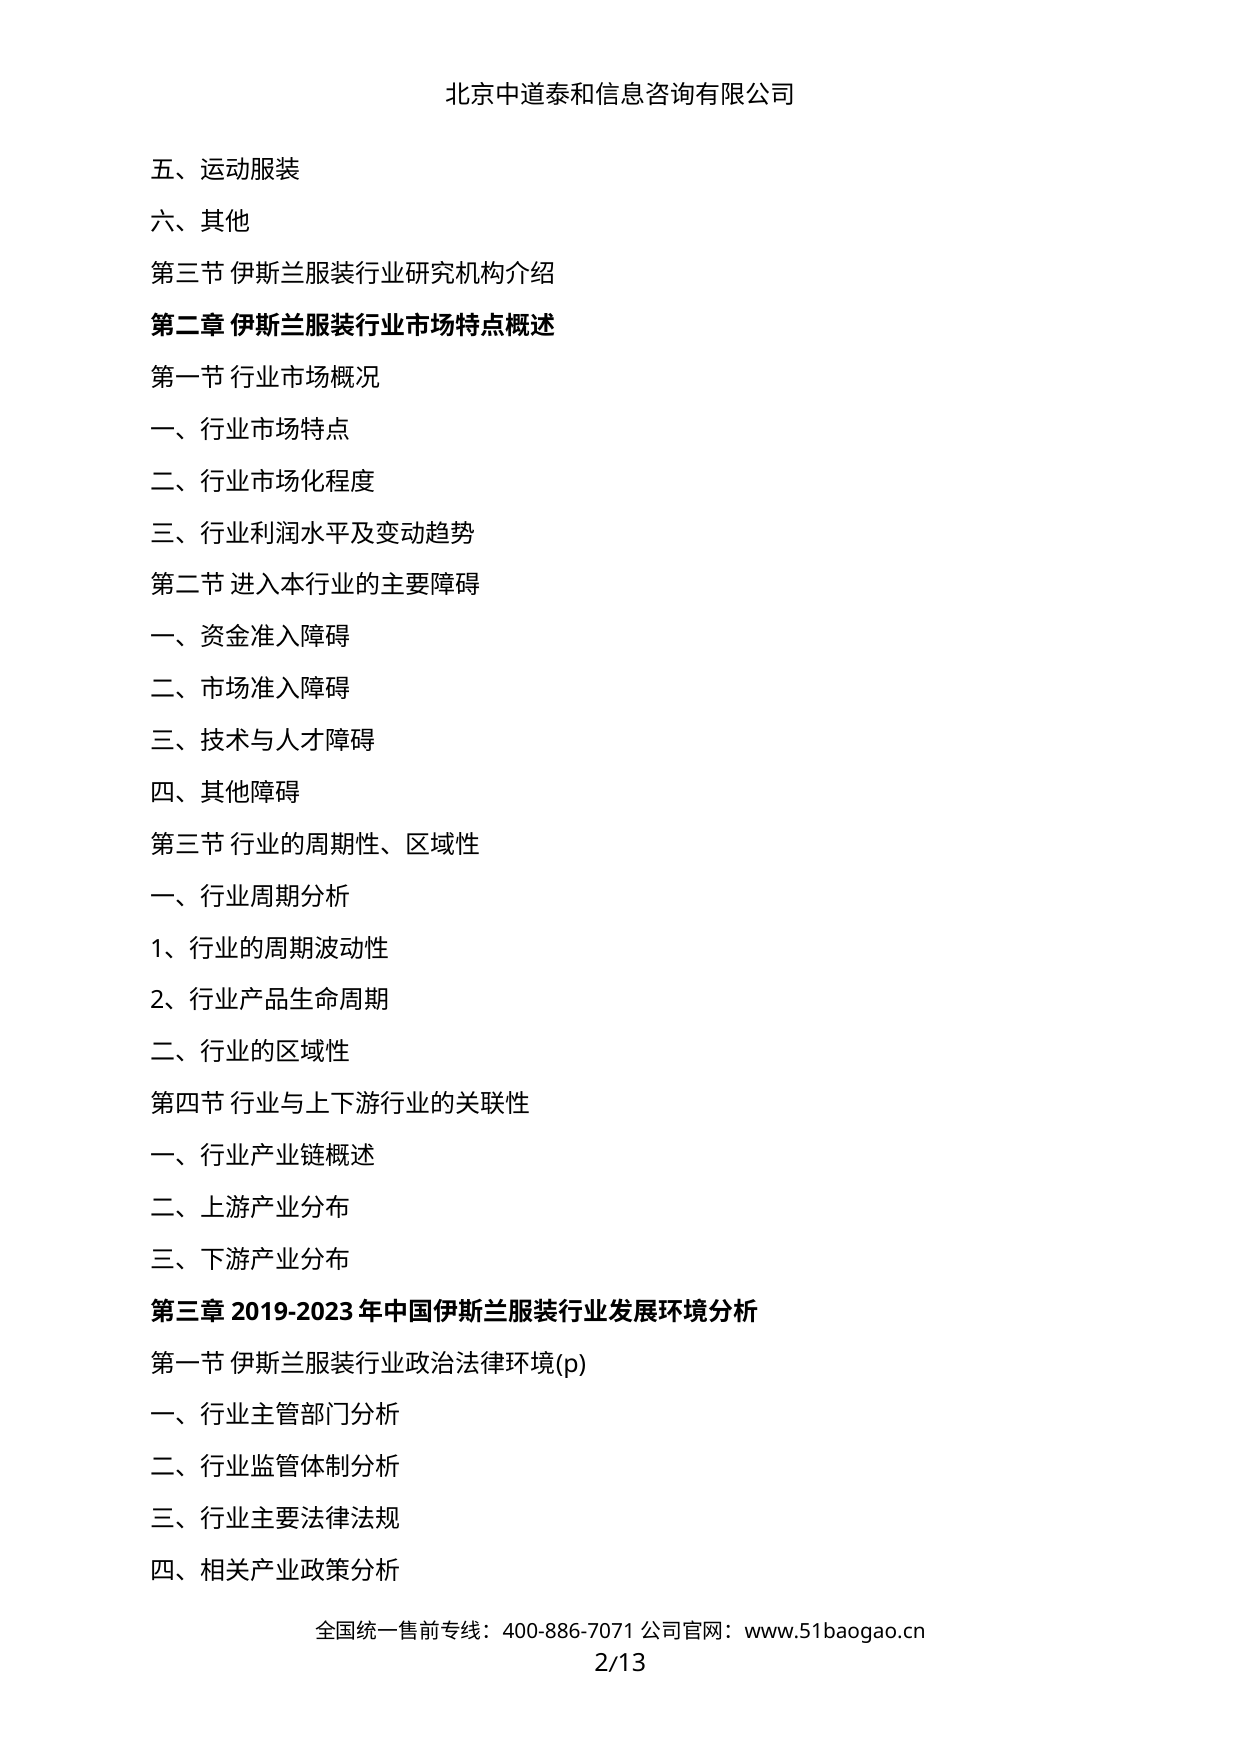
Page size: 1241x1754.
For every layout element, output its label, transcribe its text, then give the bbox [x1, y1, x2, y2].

text 四、相关产业政策分析 [150, 1551, 1090, 1587]
text 二、市场准入障碍 [150, 669, 1090, 705]
text 1、行业的周期波动性 [150, 928, 1090, 964]
text 三、下游产业分布 [150, 1239, 1090, 1276]
text 二、行业的区域性 [150, 1032, 1090, 1068]
text 一、资金准入障碍 [150, 617, 1090, 653]
text 第三节 行业的周期性、区域性 [150, 824, 1090, 861]
text 第三节 伊斯兰服装行业研究机构介绍 [150, 254, 1090, 290]
text 六、其他 [150, 202, 1090, 238]
text 第一节 伊斯兰服装行业政治法律环境(p) [150, 1343, 1090, 1379]
text 第四节 行业与上下游行业的关联性 [150, 1084, 1090, 1120]
text 二、行业监管体制分析 [150, 1447, 1090, 1483]
text 四、其他障碍 [150, 772, 1090, 809]
text 三、行业主要法律法规 [150, 1499, 1090, 1535]
text 第二章 伊斯兰服装行业市场特点概述 [150, 306, 1090, 342]
text 一、行业周期分析 [150, 876, 1090, 912]
text 第一节 行业市场概况 [150, 357, 1090, 394]
text 2、行业产品生命周期 [150, 980, 1090, 1016]
text 第二节 进入本行业的主要障碍 [150, 565, 1090, 601]
text 一、行业主管部门分析 [150, 1395, 1090, 1431]
text 二、行业市场化程度 [150, 461, 1090, 497]
text 一、行业产业链概述 [150, 1136, 1090, 1172]
text 一、行业市场特点 [150, 409, 1090, 446]
text 五、运动服装 [150, 150, 1090, 186]
text 三、技术与人才障碍 [150, 721, 1090, 757]
text 三、行业利润水平及变动趋势 [150, 513, 1090, 549]
text 二、上游产业分布 [150, 1187, 1090, 1224]
text 第三章 2019-2023年中国伊斯兰服装行业发展环境分析 [150, 1291, 1090, 1327]
